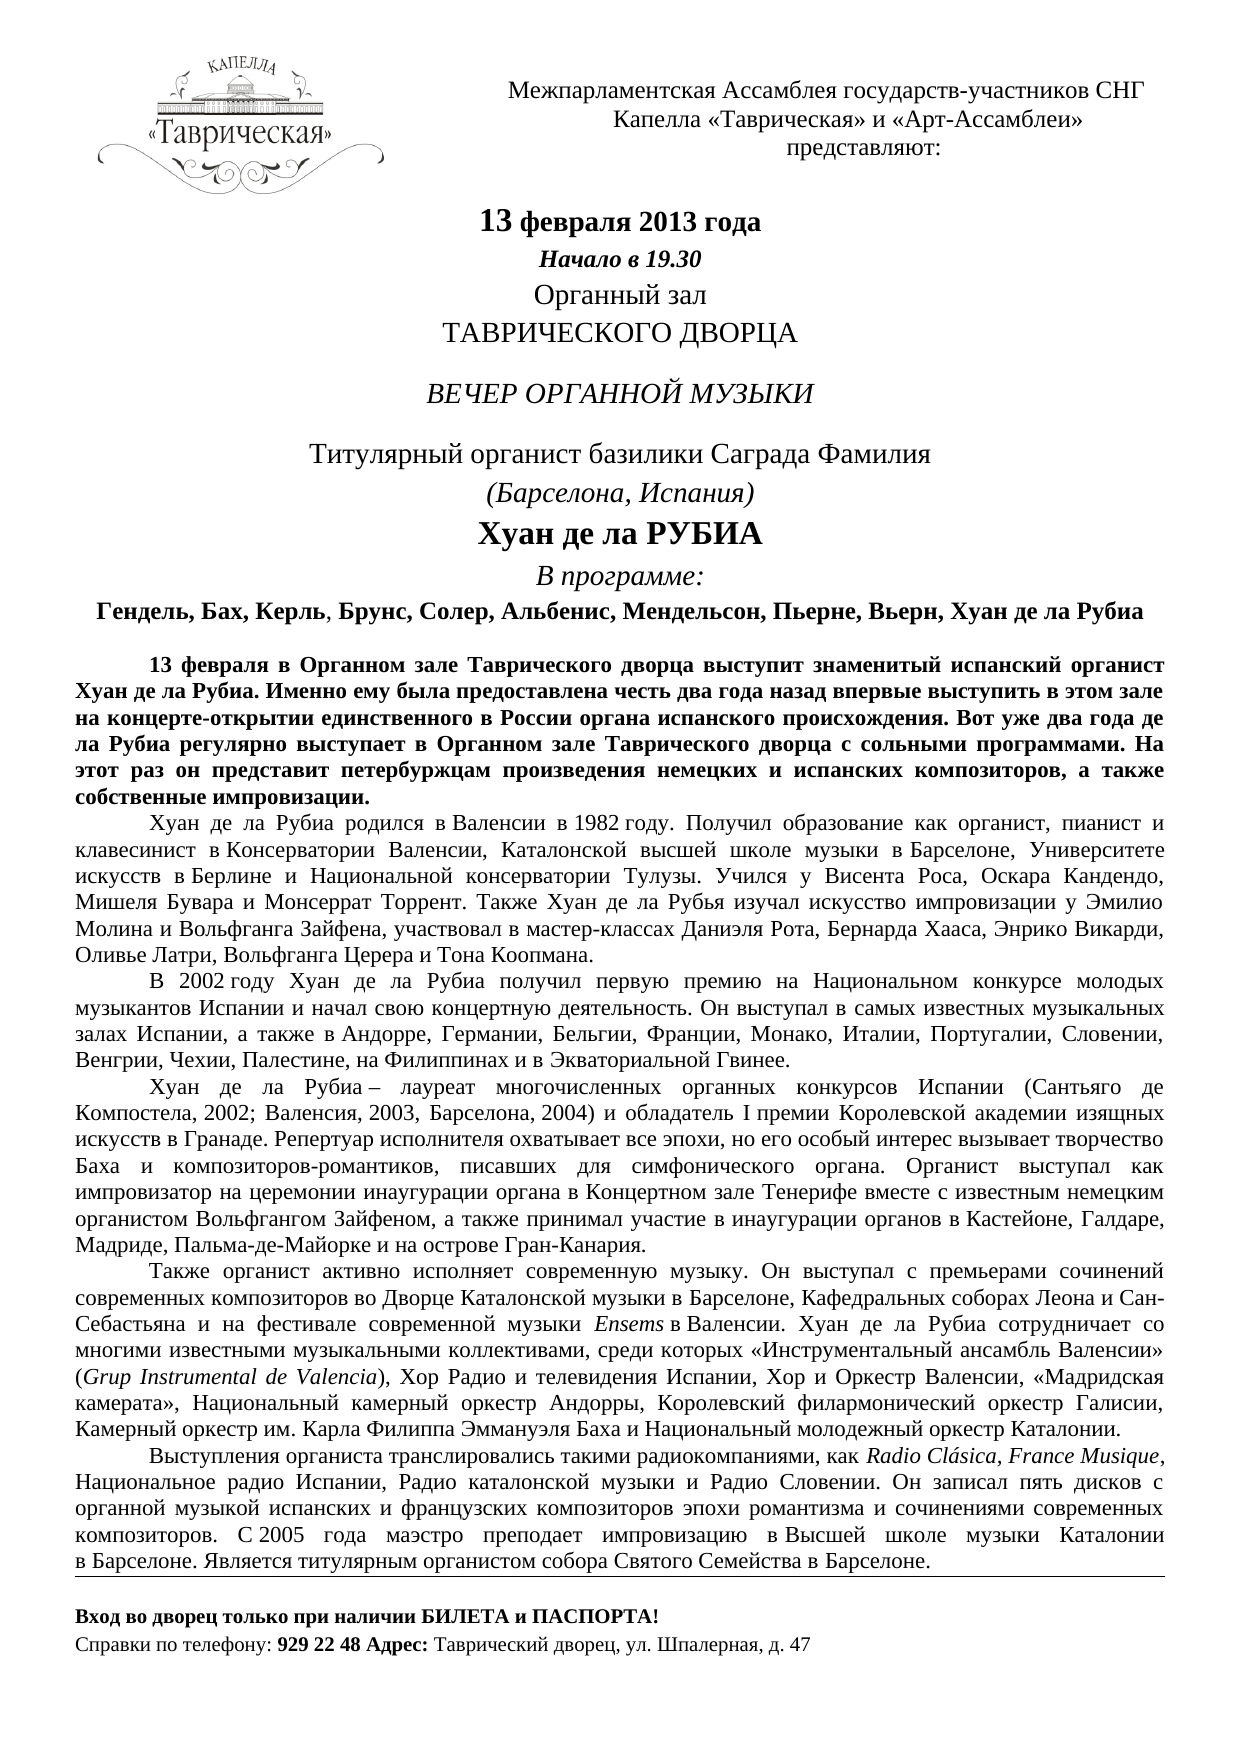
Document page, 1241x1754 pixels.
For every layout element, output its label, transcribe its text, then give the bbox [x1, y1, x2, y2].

text Хуан де ла Рубиа – лауреат многочисленных органных конкурсов Испании (Сантьяго де Компостела, 2002; Валенсия, 2003, Барселона, 2004) и обладатель I премии Королевской академии изящных искусств в Гранаде. Репертуар исполнителя охватывает все эпохи, но его особый интерес вызывает творчество Баха и композиторов-романтиков, писавших для симфонического органа. Органист выступал как импровизатор на церемонии инаугурации органа в Концертном зале Тенерифе вместе с известным немецким органистом Вольфгангом Зайфеном, а также принимал участие в инаугурации органов в Кастейоне, Галдаре, Мадриде, Пальма-де-Майорке и на острове Гран-Канария. [75, 1073, 1165, 1257]
text Вечер органной музыки [75, 376, 1165, 409]
text Межпарламентская Ассамблея государств-участников СНГ [75, 75, 1165, 104]
picture [97, 56, 384, 75]
text 13 февраля в Органном зале Таврического дворца выступит знаменитый испанский органист Хуан де ла Рубиа. Именно ему была предоставлена честь два года назад впервые выступить в этом зале на концерте-открытии единственного в России органа испанского происхождения. Вот уже два года де ла Рубиа регулярно выступает в Органном зале Таврического дворца с сольными программами. На этот раз он представит петербуржцам произведения немецких и испанских композиторов, а также собственные импровизации. [75, 651, 1165, 809]
text (Барселона, Испания) [75, 475, 1165, 508]
text Начало в 19.30 [75, 244, 1165, 273]
text Хуан де ла Рубиа родился в Валенсии в 1982 году. Получил образование как органист, пианист и клавесинист в Консерватории Валенсии, Каталонской высшей школе музыки в Барселоне, Университете искусств в Берлине и Национальной консерватории Тулузы. Учился у Висента Роса, Оскара Кандендо, Мишеля Бувара и Монсеррат Торрент. Также Хуан де ла Рубья изучал искусство импровизации у Эмилио Молина и Вольфганга Зайфена, участвовал в мастер-классах Даниэля Рота, Бернарда Хааса, Энрико Викарди, Оливье Латри, Вольфганга Церера и Тона Коопмана. [75, 809, 1165, 967]
text Выступления органиста транслировались такими радиокомпаниями, как Radio Clásica, France Musique, Национальное радио Испании, Радио каталонской музыки и Радио Словении. Он записал пять дисков с органной музыкой испанских и французских композиторов эпохи романтизма и сочинениями современных композиторов. С 2005 года маэстро преподает импровизацию в Высшей школе музыки Каталонии в Барселоне. Является титулярным органистом собора Святого Семейства в Барселоне. [75, 1442, 1165, 1576]
picture [97, 161, 384, 194]
text Капелла «Таврическая» и «Арт-Ассамблеи» [75, 104, 1165, 132]
text Вход во дворец только при наличии БИЛЕТА и ПАСПОРТА! [75, 1604, 1165, 1628]
text Также органист активно исполняет современную музыку. Он выступал с премьерами сочинений современных композиторов во Дворце Каталонской музыки в Барселоне, Кафедральных соборах Леона и Сан-Себастьяна и на фестивале современной музыки Ensems в Валенсии. Хуан де ла Рубиа сотрудничает со многими известными музыкальными коллективами, среди которых «Инструментальный ансамбль Валенсии» (Grup Instrumental de Valencia), Хор Радио и телевидения Испании, Хор и Оркестр Валенсии, «Мадридская камерата», Национальный камерный оркестр Андорры, Королевский филармонический оркестр Галисии, Камерный оркестр им. Карла Филиппа Эммануэля Баха и Национальный молодежный оркестр Каталонии. [75, 1257, 1165, 1442]
text 13 февраля 2013 года [75, 200, 1165, 238]
text Титулярный органист базилики Саграда Фамилия [75, 436, 1165, 470]
text В 2002 году Хуан де ла Рубиа получил первую премию на Национальном конкурсе молодых музыкантов Испании и начал свою концертную деятельность. Он выступал в самых известных музыкальных залах Испании, а также в Андорре, Германии, Бельгии, Франции, Монако, Италии, Португалии, Словении, Венгрии, Чехии, Палестине, на Филиппинах и в Экваториальной Гвинее. [75, 967, 1165, 1073]
text Гендель, Бах, Керль, Брунс, Солер, Альбенис, Мендельсон, Пьерне, Вьерн, Хуан де ла Рубиа [75, 596, 1165, 625]
text Справки по телефону: 929 22 48 Адрес: Таврический дворец, ул. Шпалерная, д. 47 [75, 1632, 1165, 1656]
text представляют: [75, 132, 1165, 161]
text В программе: [75, 558, 1165, 591]
text Хуан де ла Рубиа [75, 513, 1165, 552]
text Органный зал [75, 277, 1165, 310]
text ТАВРИЧЕСКОГО ДВОРЦА [75, 315, 1165, 349]
